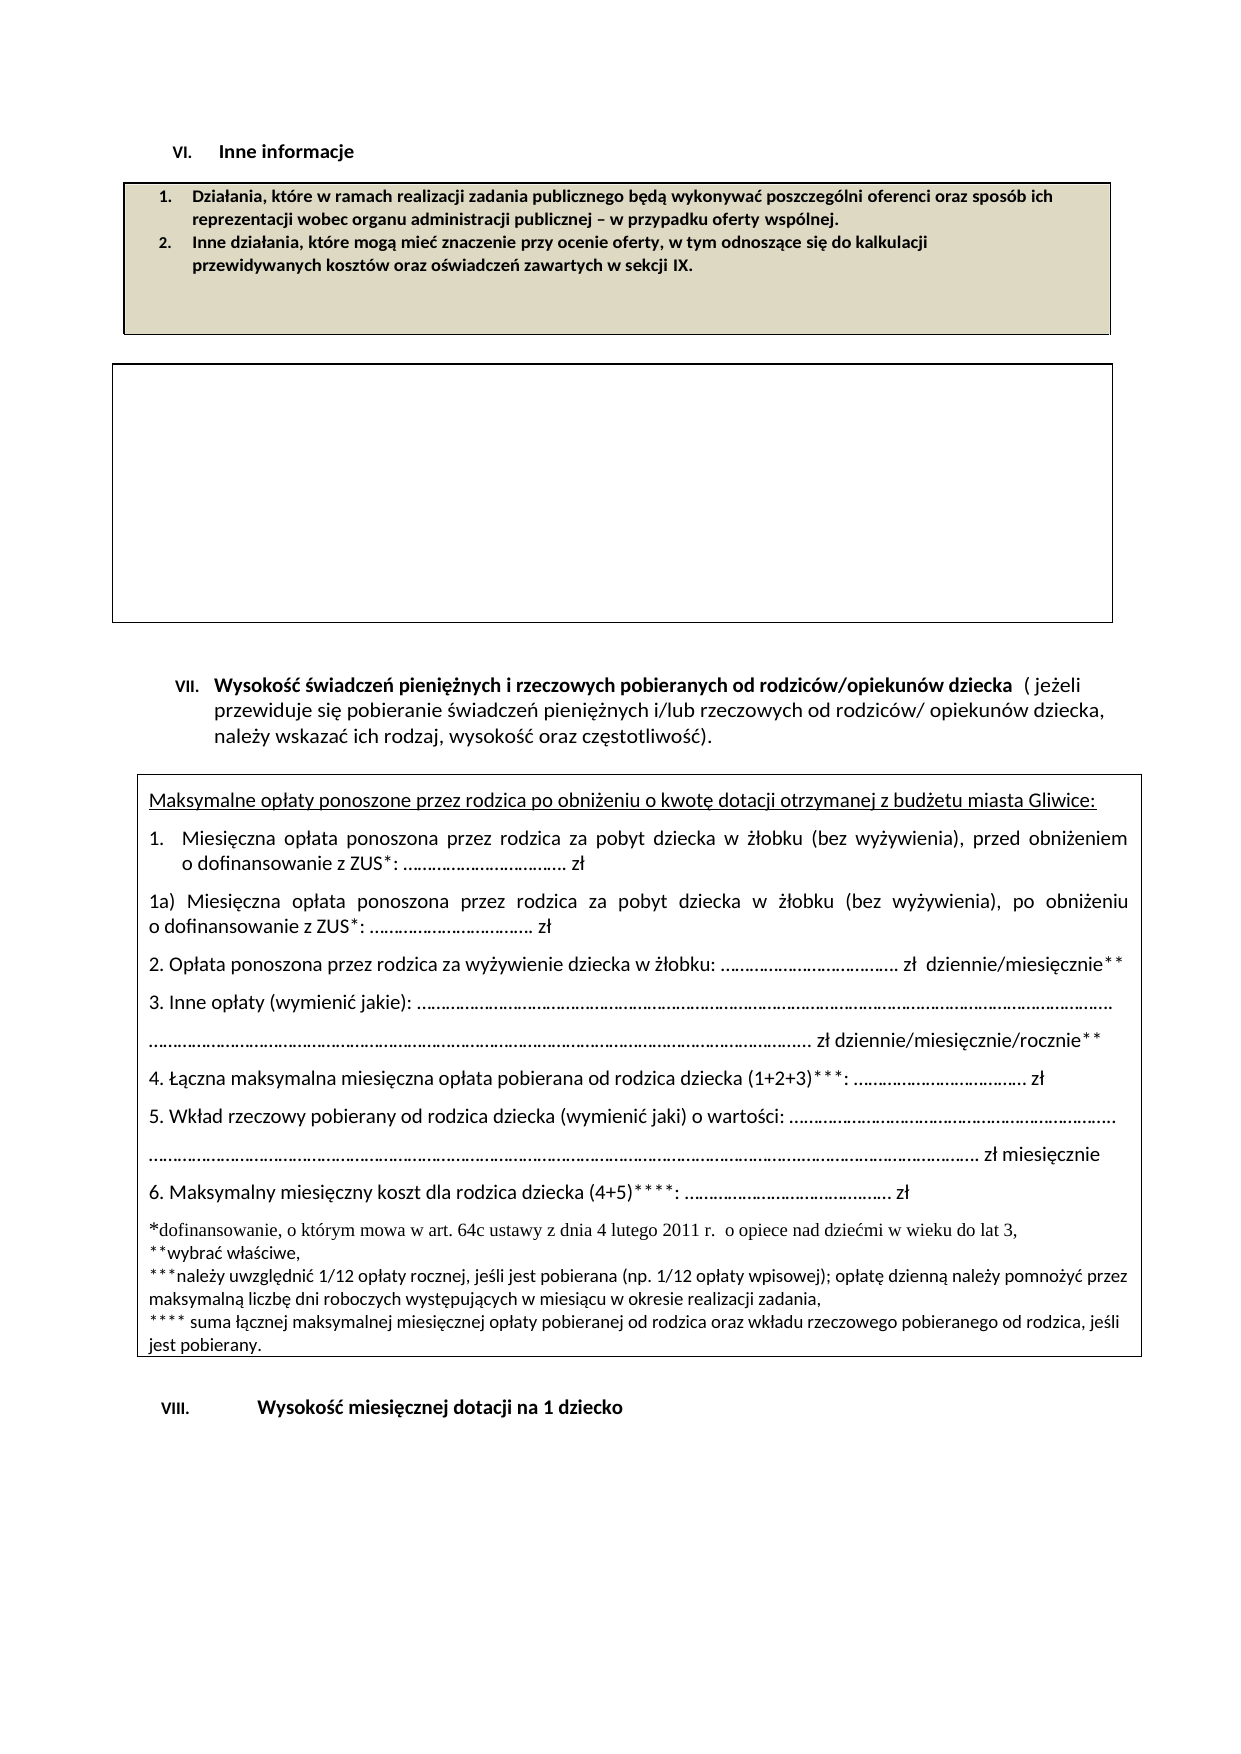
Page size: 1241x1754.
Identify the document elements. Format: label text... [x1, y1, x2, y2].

list Inne informacje [192, 139, 1144, 164]
subtitle Wysokość miesięcznej dotacji na 1 dziecko [190, 1394, 1144, 1419]
table_header Maksymalne opłaty ponoszone przez rodzica po obniżeniu o kwotę dotacji otrzymanej z budżetu miasta Gliwice: Miesięczna opłata ponoszona przez rodzica za pobyt dziecka w żłobku (bez wyżywienia), przed obniżeniem o dofinansowanie z ZUS*: ……………………………. zł 1a) Miesięczna opłata ponoszona przez rodzica za pobyt dziecka w żłobku (bez wyżywienia), po obniżeniu o dofinansowanie z ZUS*: ……………………………. zł 2. Opłata ponoszona przez rodzica za wyżywienie dziecka w żłobku: ………………………………. zł dziennie/miesięcznie** 3. Inne opłaty (wymienić jakie): ………………………………………………………………………………………………………………………………. ………………………………………………………………………………………………………………………... zł dziennie/miesięcznie/rocznie** 4. Łączna maksymalna miesięczna opłata pobierana od rodzica dziecka (1+2+3)***: ……………………………… zł 5. Wkład rzeczowy pobierany od rodzica dziecka (wymienić jaki) o wartości: ………………………………………………………….. ……………………………………………………………………………………………………………………….………………………………. zł miesięcznie 6. Maksymalny miesięczny koszt dla rodzica dziecka (4+5)****: ……………………………….…… zł *dofinansowanie, o którym mowa w art. 64c ustawy z dnia 4 lutego 2011 r. o opiece nad dziećmi w wieku do lat 3, **wybrać właściwe, ***należy uwzględnić 1/12 opłaty rocznej, jeśli jest pobierana (np. 1/12 opłaty wpisowej); opłatę dzienną należy pomnożyć przez maksymalną liczbę dni roboczych występujących w miesiącu w okresie realizacji zadania, **** suma łącznej maksymalnej miesięcznej opłaty pobieranej od rodzica oraz wkładu rzeczowego pobieranego od rodzica, jeśli jest pobierany. [138, 775, 1141, 1356]
subtitle Wysokość świadczeń pieniężnych i rzeczowych pobieranych od rodziców/opiekunów dziecka ( jeżeli przewiduje się pobieranie świadczeń pieniężnych i/lub rzeczowych od rodziców/ opiekunów dziecka, należy wskazać ich rodzaj, wysokość oraz częstotliwość). [199, 672, 1144, 748]
